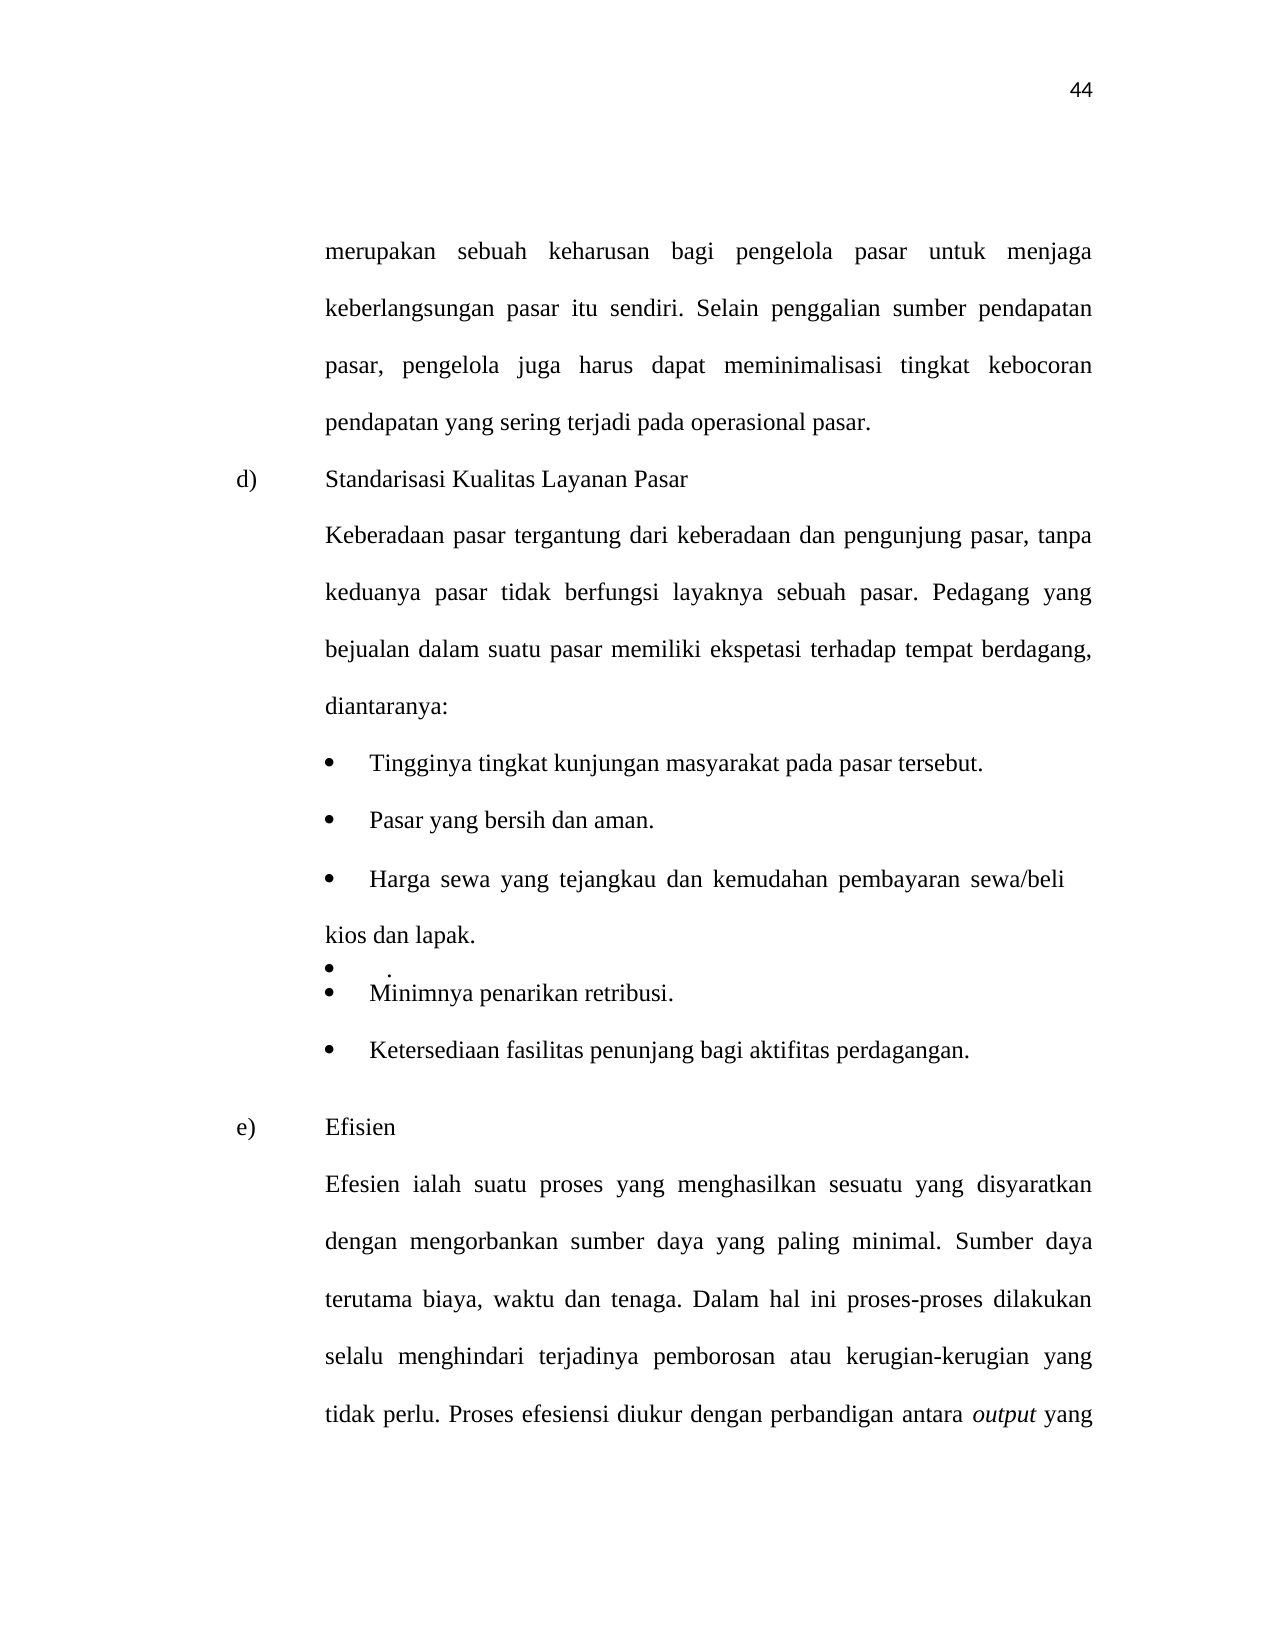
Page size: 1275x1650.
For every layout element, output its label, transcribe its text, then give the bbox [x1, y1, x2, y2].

list Pasar yang bersih dan aman. [325, 806, 1093, 834]
list Minimnya penarikan retribusi. [325, 978, 1093, 1007]
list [325, 1169, 1093, 1428]
list Efisien [236, 1112, 1066, 1141]
list Harga sewa yang tejangkau dan kemudahan pembayaran sewa/beli kios dan lapak. [325, 864, 1066, 949]
text Keberadaan pasar tergantung dari keberadaan dan pengunjung pasar, tanpa keduanya pasar tidak berfungsi layaknya sebuah pasar. Pedagang yang bejualan dalam suatu pasar memiliki ekspetasi terhadap tempat berdagang, diantaranya: [325, 521, 1093, 720]
list Standarisasi Kualitas Layanan Pasar [236, 464, 1093, 492]
list Ketersediaan fasilitas penunjang bagi aktifitas perdagangan. [325, 1035, 1093, 1064]
list Tingginya tingkat kunjungan masyarakat pada pasar tersebut. [325, 748, 1093, 777]
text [325, 236, 1093, 436]
